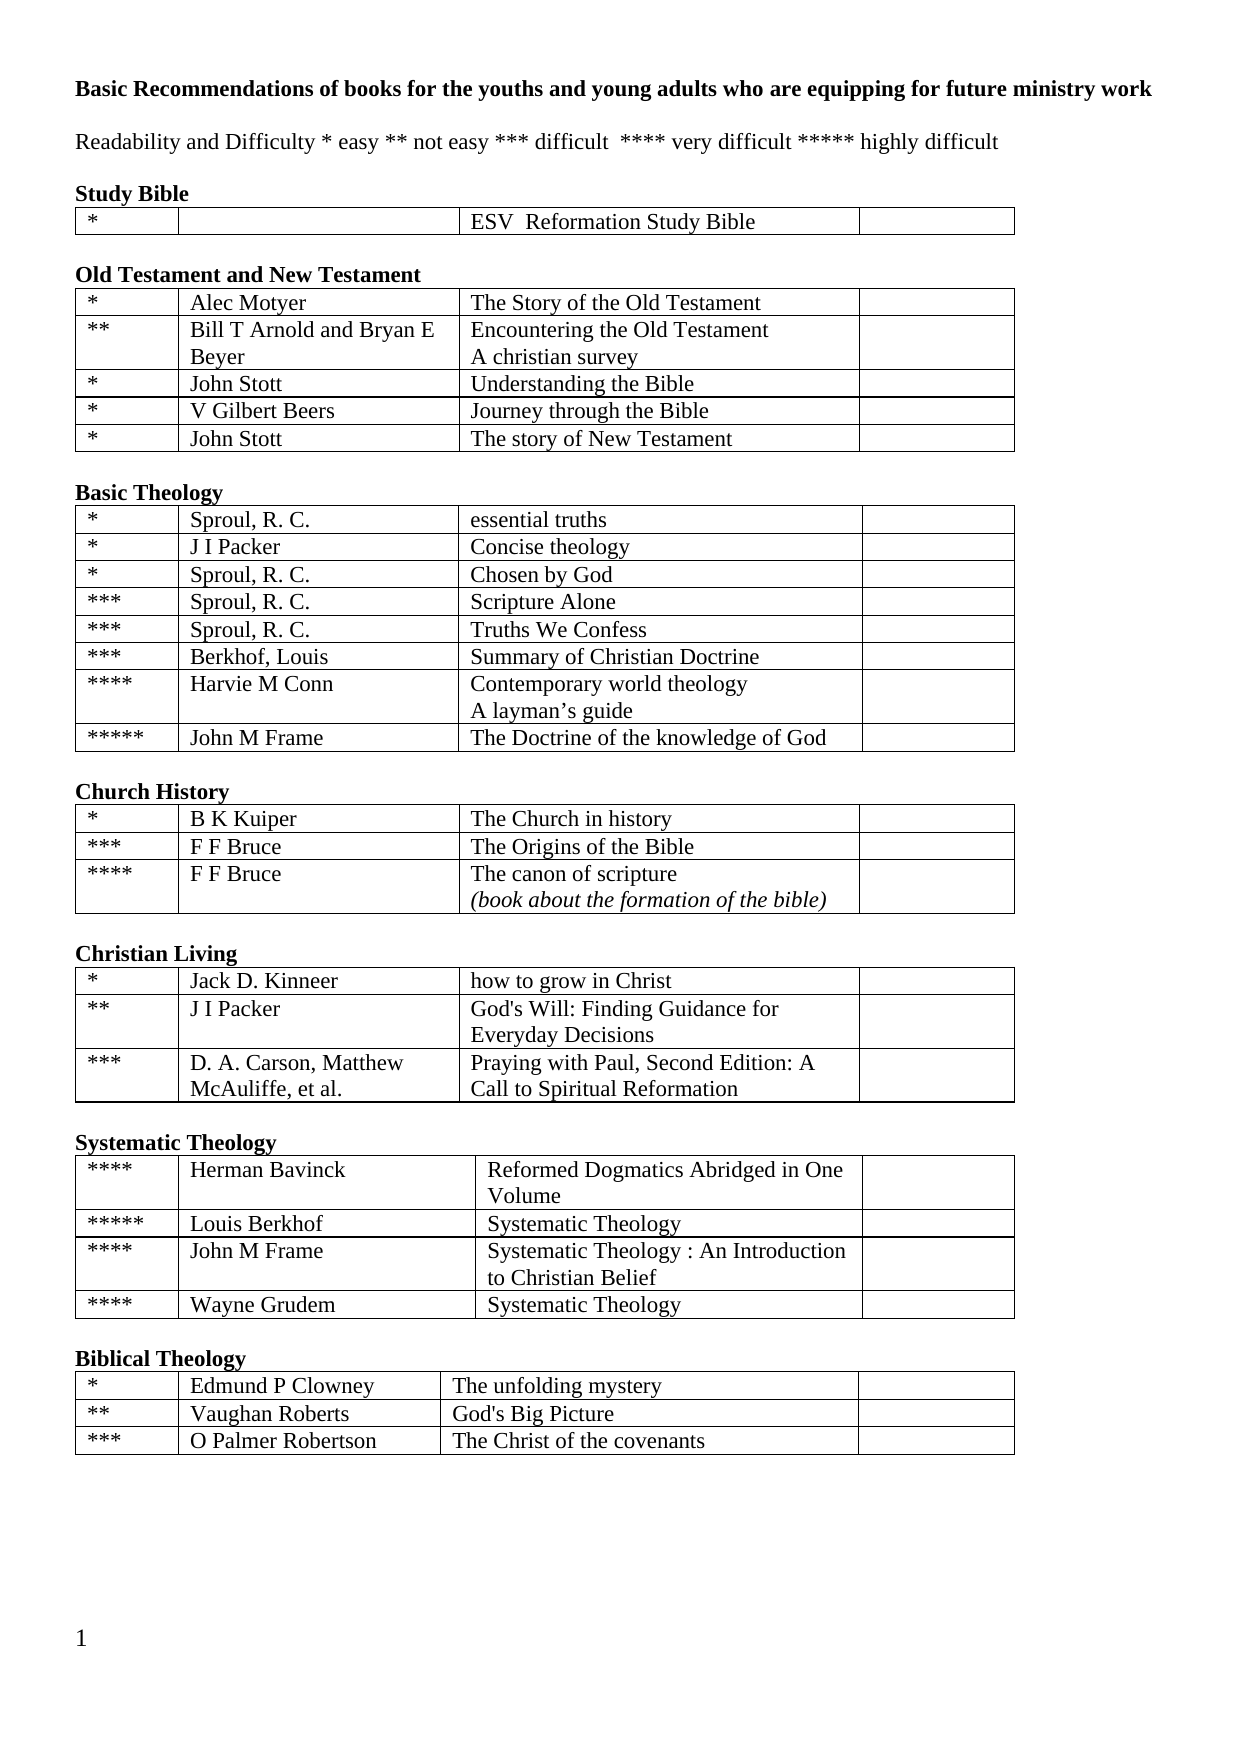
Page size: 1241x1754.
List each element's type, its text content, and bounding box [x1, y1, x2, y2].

table_header B K Kuiper [179, 805, 459, 832]
table_cell [860, 370, 1014, 396]
table_cell [863, 724, 1014, 751]
table_cell **** [76, 1238, 178, 1290]
table_cell [860, 316, 1014, 369]
table_header * [76, 805, 178, 832]
table_cell Journey through the Bible [460, 398, 859, 424]
table_cell *** [76, 1427, 178, 1453]
table_cell ** [76, 995, 178, 1048]
table_cell Vaughan Roberts [179, 1400, 440, 1426]
table_cell [863, 561, 1014, 587]
table_cell Truths We Confess [459, 616, 862, 642]
text Christian Living [75, 940, 1165, 967]
table_cell God's Big Picture [441, 1400, 858, 1426]
table_header Alec Motyer [179, 289, 459, 315]
table_cell J I Packer [179, 534, 458, 560]
table_cell O Palmer Robertson [179, 1427, 440, 1453]
table_header Jack D. Kinneer [179, 968, 459, 994]
text Biblical Theology [75, 1345, 1165, 1371]
table_header [863, 1156, 1014, 1209]
table_cell **** [76, 1291, 178, 1317]
table_header Herman Bavinck [179, 1156, 475, 1209]
table_cell Systematic Theology : An Introduction to Christian Belief [476, 1238, 862, 1290]
table_cell John Stott [179, 425, 459, 451]
table_cell *** [76, 643, 178, 669]
table_cell Encountering the Old Testament A christian survey [460, 316, 859, 369]
table_cell * [76, 425, 178, 451]
text Church History [75, 778, 1165, 804]
table_header Edmund P Clowney [179, 1372, 440, 1399]
table_cell God's Will: Finding Guidance for Everyday Decisions [460, 995, 859, 1048]
table_cell Concise theology [459, 534, 862, 560]
table_cell **** [76, 670, 178, 723]
table_header * [76, 506, 178, 532]
table_header how to grow in Christ [460, 968, 859, 994]
table_cell ** [76, 1400, 178, 1426]
text Systematic Theology [75, 1129, 1165, 1155]
table_cell [860, 860, 1014, 913]
table_cell [859, 1427, 1014, 1453]
table_cell The Origins of the Bible [460, 833, 859, 859]
table_cell * [76, 370, 178, 396]
table_header The unfolding mystery [441, 1372, 858, 1399]
table_cell [860, 425, 1014, 451]
table_header [863, 506, 1014, 532]
table_header * [76, 289, 178, 315]
text Readability and Difficulty * easy ** not easy *** difficult **** very difficult ***** highly difficult [75, 128, 1165, 154]
table_cell Wayne Grudem [179, 1291, 475, 1317]
table_cell *** [76, 833, 178, 859]
table_cell [860, 833, 1014, 859]
table_header [860, 968, 1014, 994]
table_cell Sproul, R. C. [179, 616, 458, 642]
table_cell Harvie M Conn [179, 670, 458, 723]
table_cell [863, 534, 1014, 560]
table_cell *** [76, 1049, 178, 1101]
table_cell Sproul, R. C. [179, 588, 458, 614]
table_cell [860, 398, 1014, 424]
table_cell Understanding the Bible [460, 370, 859, 396]
table_cell ***** [76, 724, 178, 751]
table_cell Bill T Arnold and Bryan E Beyer [179, 316, 459, 369]
table_cell Systematic Theology [476, 1210, 862, 1236]
table_cell F F Bruce [179, 833, 459, 859]
table_cell V Gilbert Beers [179, 398, 459, 424]
table_cell The canon of scripture (book about the formation of the bible) [460, 860, 859, 913]
table_cell The Christ of the covenants [441, 1427, 858, 1453]
table_header essential truths [459, 506, 862, 532]
table_cell Scripture Alone [459, 588, 862, 614]
text Old Testament and New Testament [75, 262, 1165, 288]
table_header [860, 208, 1014, 234]
table_header **** [76, 1156, 178, 1209]
table_cell Systematic Theology [476, 1291, 862, 1317]
text Basic Recommendations of books for the youths and young adults who are equipping for future ministry work [75, 75, 1165, 101]
table_cell [863, 616, 1014, 642]
table_cell [863, 1210, 1014, 1236]
table_header * [76, 208, 178, 234]
table_cell F F Bruce [179, 860, 459, 913]
table_cell [859, 1400, 1014, 1426]
table_header * [76, 968, 178, 994]
table_header ESV Reformation Study Bible [460, 208, 859, 234]
table_cell *** [76, 616, 178, 642]
table_header The Church in history [460, 805, 859, 832]
table_cell Louis Berkhof [179, 1210, 475, 1236]
table_cell The Doctrine of the knowledge of God [459, 724, 862, 751]
table_header * [76, 1372, 178, 1399]
table_header The Story of the Old Testament [460, 289, 859, 315]
table_cell Chosen by God [459, 561, 862, 587]
table_cell D. A. Carson, Matthew McAuliffe, et al. [179, 1049, 459, 1101]
table_cell John Stott [179, 370, 459, 396]
table_cell * [76, 561, 178, 587]
table_cell [860, 1049, 1014, 1101]
table_cell [863, 670, 1014, 723]
table_cell ** [76, 316, 178, 369]
table_header Sproul, R. C. [179, 506, 458, 532]
table_header Reformed Dogmatics Abridged in One Volume [476, 1156, 862, 1209]
table_cell **** [76, 860, 178, 913]
table_cell Berkhof, Louis [179, 643, 458, 669]
table_cell *** [76, 588, 178, 614]
table_cell * [76, 534, 178, 560]
table_cell Sproul, R. C. [179, 561, 458, 587]
table_cell John M Frame [179, 724, 458, 751]
text Basic Theology [75, 479, 1165, 505]
table_cell John M Frame [179, 1238, 475, 1290]
table_cell The story of New Testament [460, 425, 859, 451]
table_cell [863, 643, 1014, 669]
table_cell [863, 588, 1014, 614]
table_cell Contemporary world theology A layman’s guide [459, 670, 862, 723]
table_cell Summary of Christian Doctrine [459, 643, 862, 669]
table_cell ***** [76, 1210, 178, 1236]
text Study Bible [75, 180, 1165, 207]
table_cell [860, 995, 1014, 1048]
table_header [860, 289, 1014, 315]
table_cell J I Packer [179, 995, 459, 1048]
table_header [860, 805, 1014, 832]
table_header [179, 208, 459, 234]
table_cell [863, 1291, 1014, 1317]
table_header [859, 1372, 1014, 1399]
table_cell * [76, 398, 178, 424]
table_cell Praying with Paul, Second Edition: A Call to Spiritual Reformation [460, 1049, 859, 1101]
table_cell [863, 1238, 1014, 1290]
